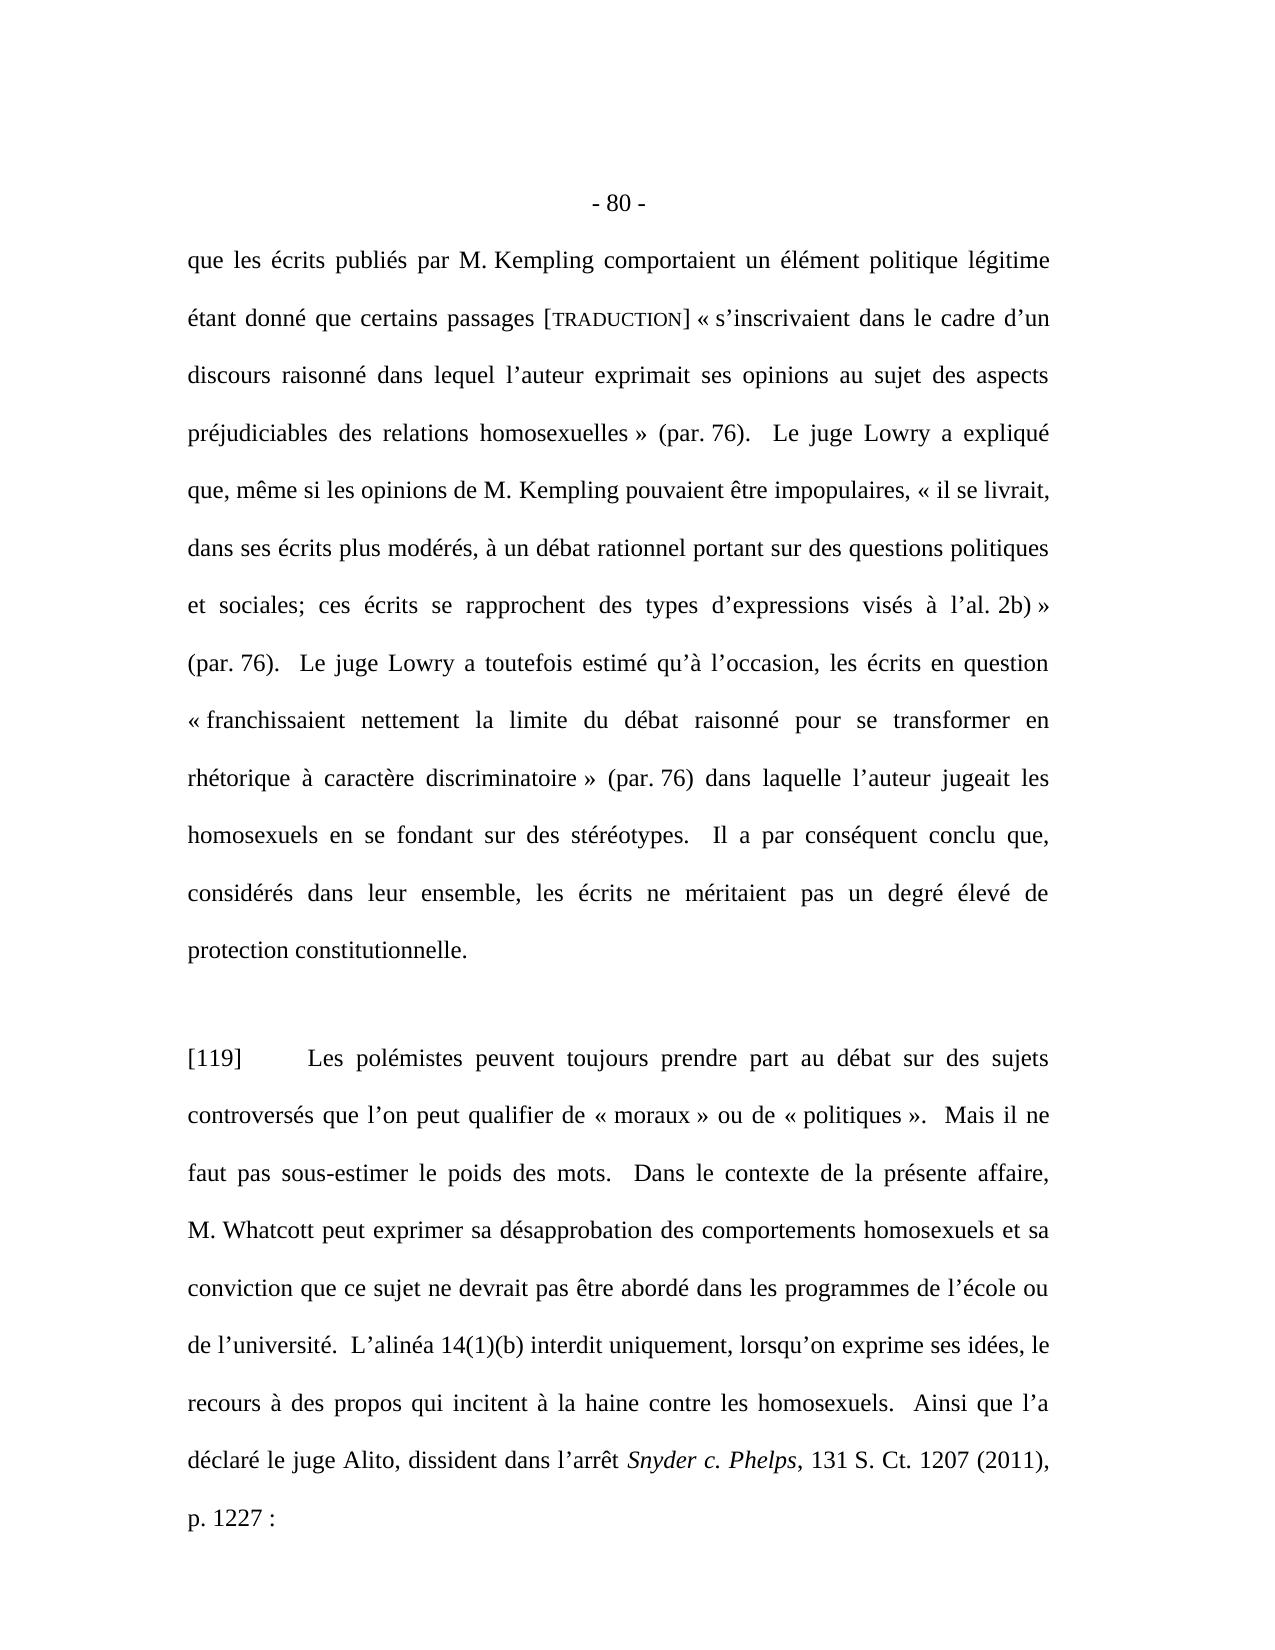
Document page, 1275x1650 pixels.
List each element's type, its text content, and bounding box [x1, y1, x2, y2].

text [187, 245, 1050, 964]
text Les polémistes peuvent toujours prendre part au débat sur des sujets controversés que l’on peut qualifier de « moraux » ou de « politiques ». Mais il ne faut pas sous-estimer le poids des mots. Dans le contexte de la présente affaire, M. Whatcott peut exprimer sa désapprobation des comportements homosexuels et sa conviction que ce sujet ne devrait pas être abordé dans les programmes de l’école ou de l’université. L’alinéa 14(1)(b) interdit uniquement, lorsqu’on exprime ses idées, le recours à des propos qui incitent à la haine contre les homosexuels. Ainsi que l’a déclaré le juge Alito, dissident dans l’arrêt Snyder c. Phelps, 131 S. Ct. 1207 (2011), p. 1227 : [187, 1043, 1050, 1531]
